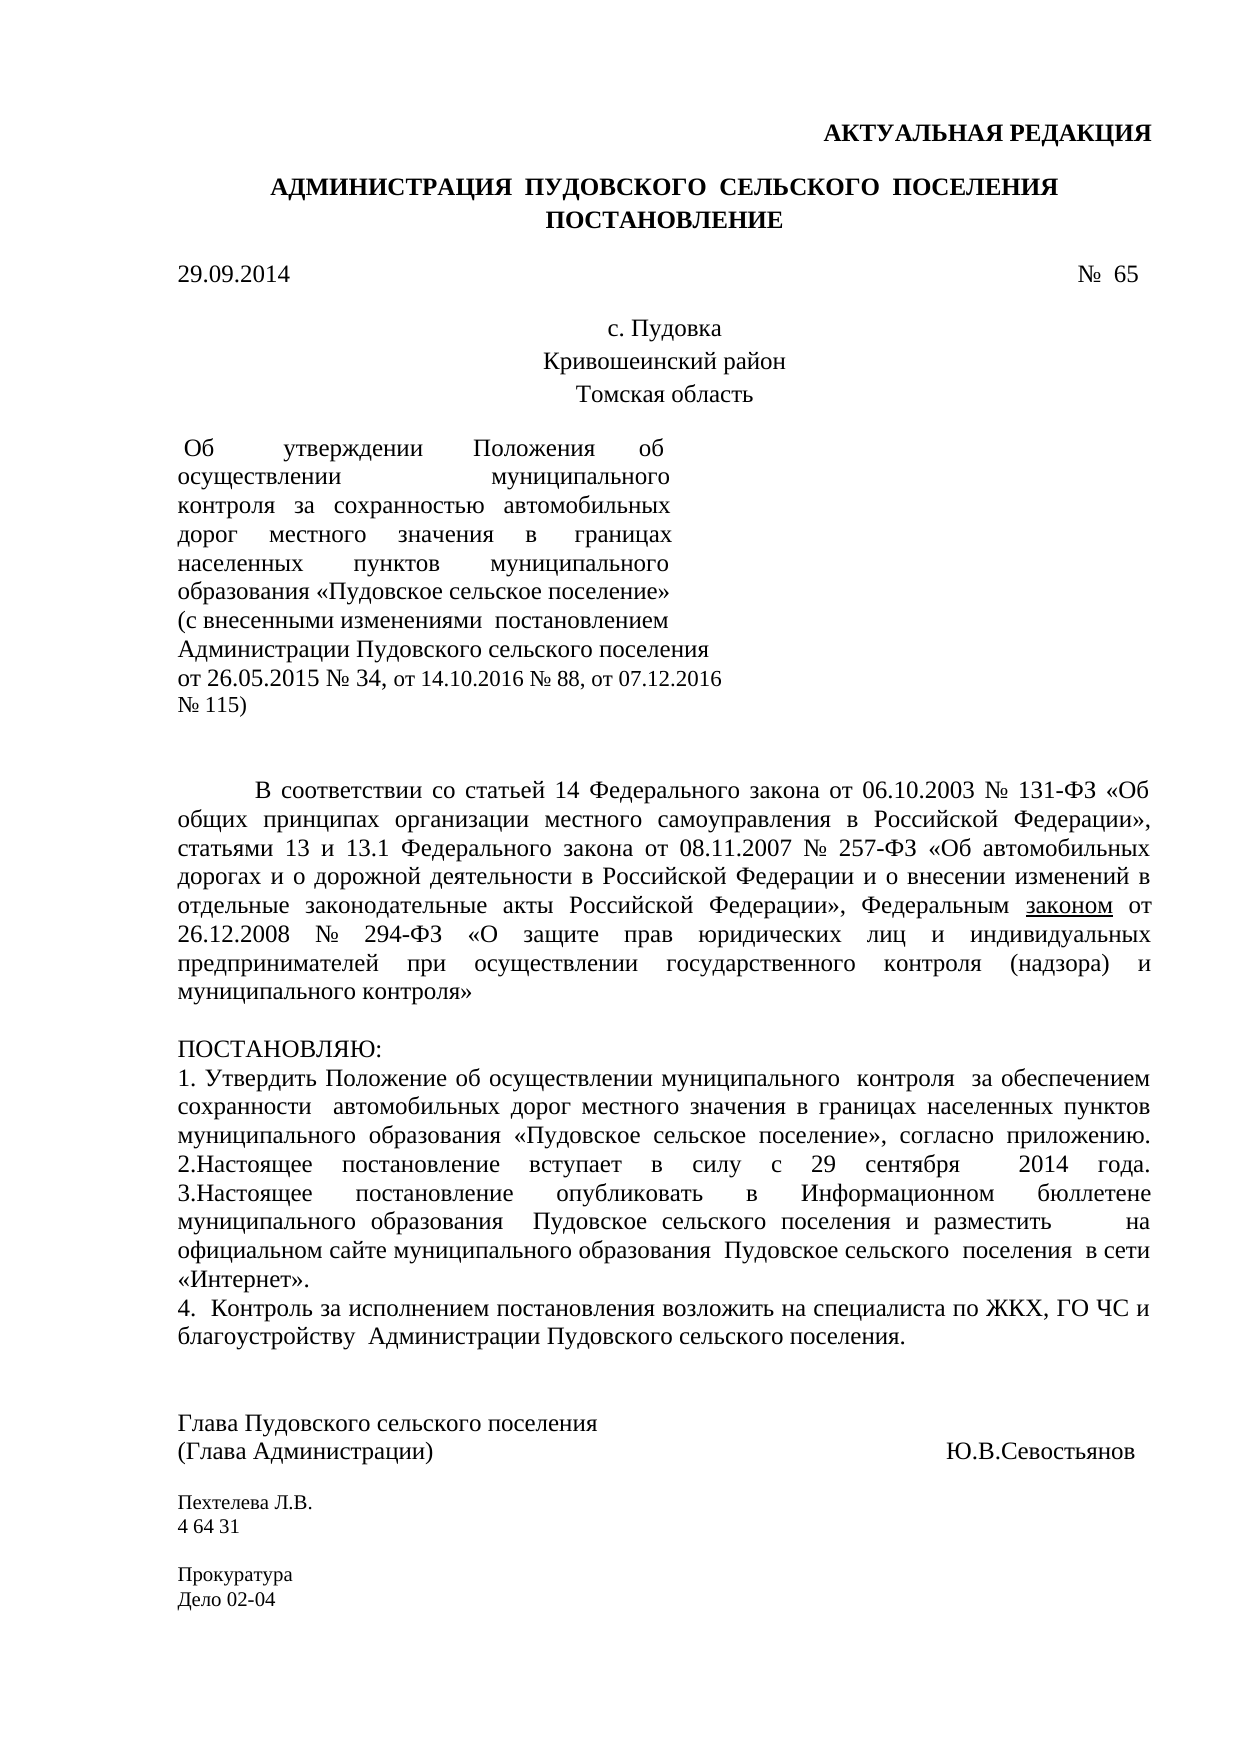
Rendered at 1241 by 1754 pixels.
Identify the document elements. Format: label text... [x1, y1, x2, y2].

text В соответствии со статьей 14 Федерального закона от 06.10.2003 № 131-ФЗ «Об общих принципах организации местного самоуправления в Российской Федерации», статьями 13 и 13.1 Федерального закона от 08.11.2007 № 257-ФЗ «Об автомобильных дорогах и о дорожной деятельности в Российской Федерации и о внесении изменений в отдельные законодательные акты Российской Федерации», Федеральным законом от 26.12.2008 № 294-ФЗ «О защите прав юридических лиц и индивидуальных предпринимателей при осуществлении государственного контроля (надзора) и муниципального контроля» [177, 775, 1152, 1005]
text (с внесенными изменениями постановлением [177, 605, 1152, 634]
text Об утверждении Положения об осуществлении муниципального контроля за сохранностью автомобильных дорог местного значения в границах населенных пунктов муниципального образования «Пудовское сельское поселение» [177, 433, 1152, 605]
text АКТУАЛЬНАЯ РЕДАКЦИЯ [177, 118, 1152, 147]
text Администрации Пудовского сельского поселения [177, 634, 1152, 663]
text Глава Пудовского сельского поселения (Глава Администрации) Ю.В.Севостьянов [177, 1408, 1152, 1465]
text 4 64 31 [177, 1514, 1152, 1538]
text 29.09.2014 № 65 [177, 259, 1152, 288]
text № 115) [177, 691, 1152, 718]
text от 26.05.2015 № 34, от 14.10.2016 № 88, от 07.12.2016 [177, 663, 1152, 691]
text Дело 02-04 [177, 1586, 1152, 1611]
text ПОСТАНОВЛЯЮ: 1. Утвердить Положение об осуществлении муниципального контроля за обеспечением сохранности автомобильных дорог местного значения в границах населенных пунктов муниципального образования «Пудовское сельское поселение», согласно приложению. 2.Настоящее постановление вступает в силу с 29 сентября 2014 года. 3.Настоящее постановление опубликовать в Информационном бюллетене муниципального образования Пудовское сельского поселения и разместить на официальном сайте муниципального образования Пудовское сельского поселения в сети «Интернет». 4. Контроль за исполнением постановления возложить на специалиста по ЖКХ, ГО ЧС и благоустройству Администрации Пудовского сельского поселения. [177, 1034, 1152, 1350]
text Прокуратура [177, 1562, 1152, 1586]
text с. Пудовка Кривошеинский район Томская область [177, 313, 1152, 407]
text АДМИНИСТРАЦИЯ ПУДОВСКОГО СЕЛЬСКОГО ПОСЕЛЕНИЯ ПОСТАНОВЛЕНИЕ [177, 172, 1152, 234]
text Пехтелева Л.В. [177, 1490, 1152, 1514]
